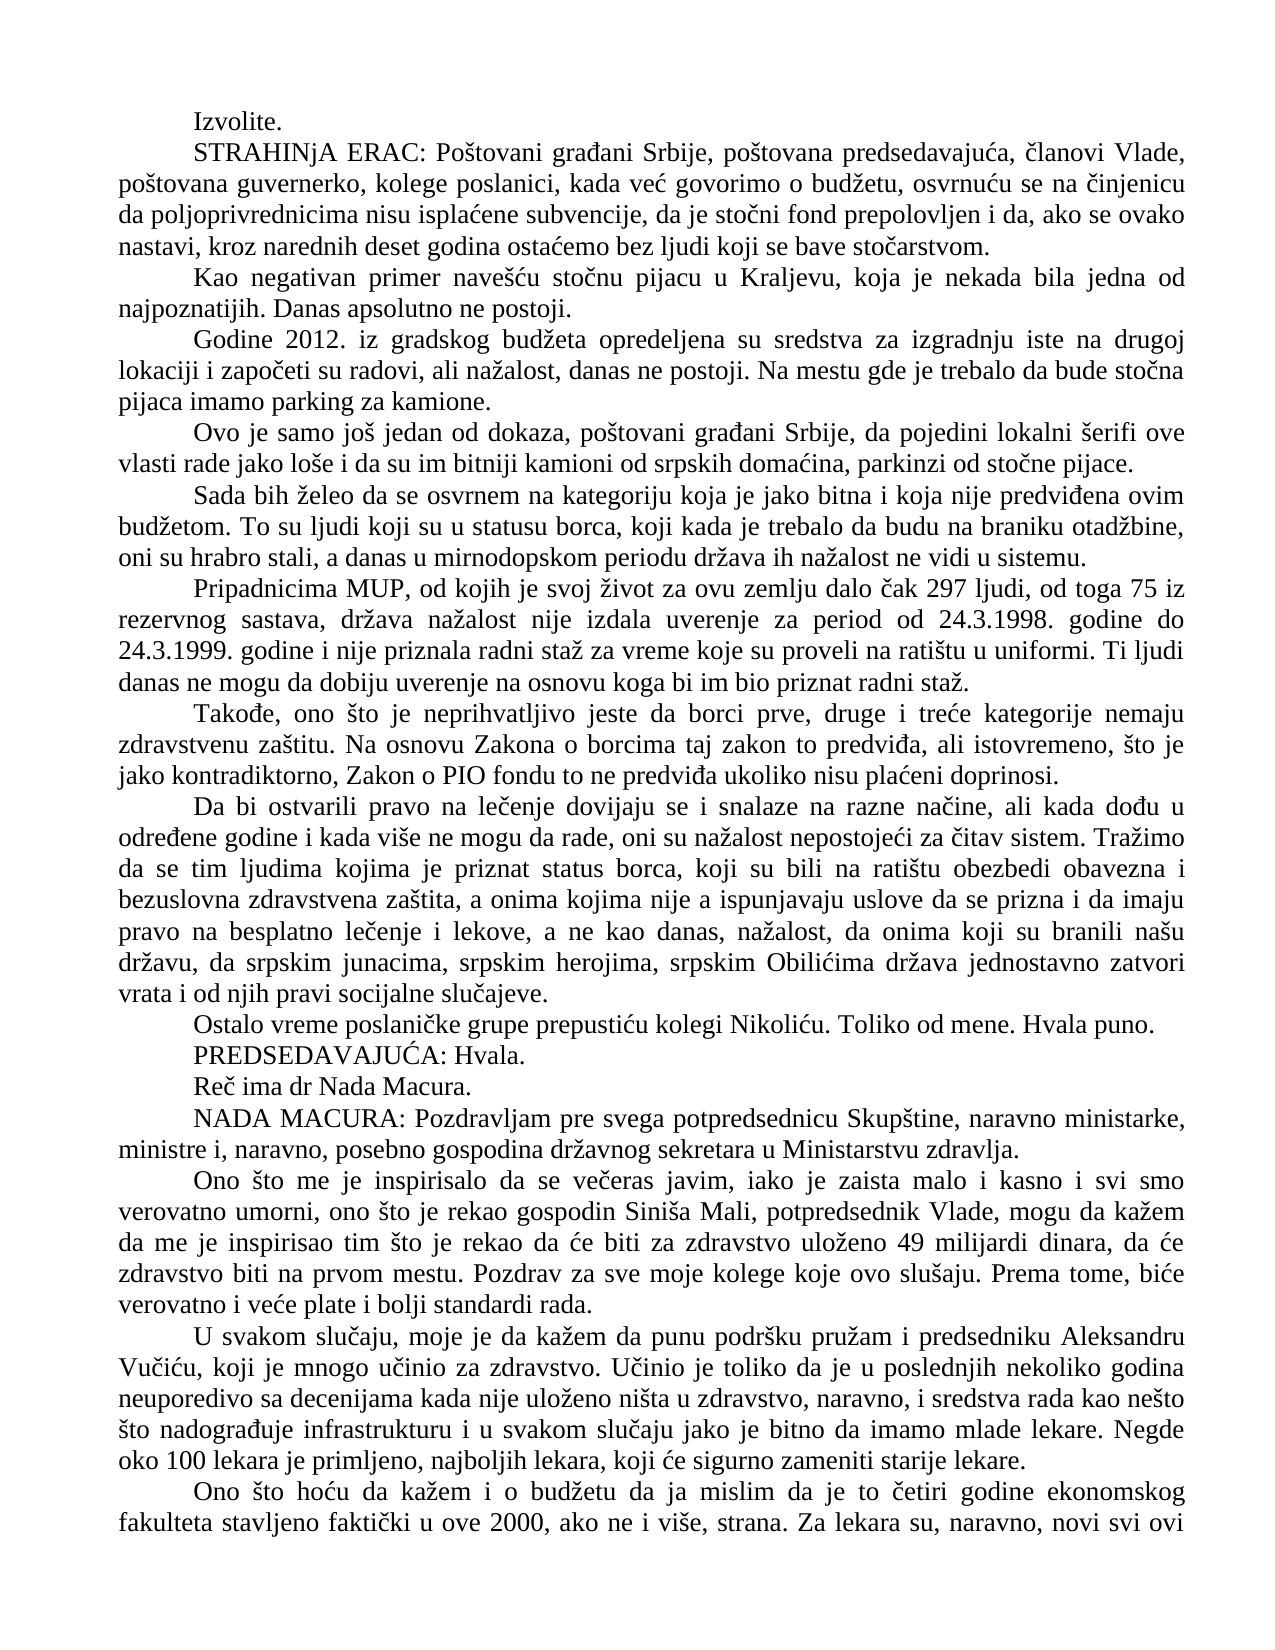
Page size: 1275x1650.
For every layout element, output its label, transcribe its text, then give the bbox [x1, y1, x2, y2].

text Ono što me je inspirisalo da se večeras javim, iako je zaista malo i kasno i svi smo verovatno umorni, ono što je rekao gospodin Siniša Mali, potpredsednik Vlade, mogu da kažem da me je inspirisao tim što je rekao da će biti za zdravstvo uloženo 49 milijardi dinara, da će zdravstvo biti na prvom mestu. Pozdrav za sve moje kolege koje ovo slušaju. Prema tome, biće verovatno i veće plate i bolji standardi rada. [118, 1164, 1186, 1320]
text Pripadnicima MUP, od kojih je svoj život za ovu zemlju dalo čak 297 ljudi, od toga 75 iz rezervnog sastava, država nažalost nije izdala uverenje za period od 24.3.1998. godine do 24.3.1999. godine i nije priznala radni staž za vreme koje su proveli na ratištu u uniformi. Ti ljudi danas ne mogu da dobiju uverenje na osnovu koga bi im bio priznat radni staž. [118, 572, 1186, 697]
text U svakom slučaju, moje je da kažem da punu podršku pružam i predsedniku Aleksandru Vučiću, koji je mnogo učinio za zdravstvo. Učinio je toliko da je u poslednjih nekoliko godina neuporedivo sa decenijama kada nije uloženo ništa u zdravstvo, naravno, i sredstva rada kao nešto što nadograđuje infrastrukturu i u svakom slučaju jako je bitno da imamo mlade lekare. Negde oko 100 lekara je primljeno, najboljih lekara, koji će sigurno zameniti starije lekare. [118, 1320, 1186, 1475]
text Sada bih želeo da se osvrnem na kategoriju koja je jako bitna i koja nije predviđena ovim budžetom. To su ljudi koji su u statusu borca, koji kada je trebalo da budu na braniku otadžbine, oni su hrabro stali, a danas u mirnodopskom periodu država ih nažalost ne vidi u sistemu. [118, 479, 1186, 572]
text Reč ima dr Nada Macura. [118, 1071, 1186, 1102]
text Ostalo vreme poslaničke grupe prepustiću kolegi Nikoliću. Toliko od mene. Hvala puno. [118, 1008, 1186, 1039]
text Ovo je samo još jedan od dokaza, poštovani građani Srbije, da pojedini lokalni šerifi ove vlasti rade jako loše i da su im bitniji kamioni od srpskih domaćina, parkinzi od stočne pijace. [118, 416, 1186, 479]
text NADA MACURA: Pozdravljam pre svega potpredsednicu Skupštine, naravno ministarke, ministre i, naravno, posebno gospodina državnog sekretara u Ministarstvu zdravlja. [118, 1102, 1186, 1164]
text Kao negativan primer navešću stočnu pijacu u Kraljevu, koja je nekada bila jedna od najpoznatijih. Danas apsolutno ne postoji. [118, 261, 1186, 323]
text PREDSEDAVAJUĆA: Hvala. [118, 1039, 1186, 1071]
text Takođe, ono što je neprihvatljivo jeste da borci prve, druge i treće kategorije nemaju zdravstvenu zaštitu. Na osnovu Zakona o borcima taj zakon to predviđa, ali istovremeno, što je jako kontradiktorno, Zakon o PIO fondu to ne predviđa ukoliko nisu plaćeni doprinosi. [118, 697, 1186, 790]
text Godine 2012. iz gradskog budžeta opredeljena su sredstva za izgradnju iste na drugoj lokaciji i započeti su radovi, ali nažalost, danas ne postoji. Na mestu gde je trebalo da bude stočna pijaca imamo parking za kamione. [118, 323, 1186, 416]
text STRAHINjA ERAC: Poštovani građani Srbije, poštovana predsedavajuća, članovi Vlade, poštovana guvernerko, kolege poslanici, kada već govorimo o budžetu, osvrnuću se na činjenicu da poljoprivrednicima nisu isplaćene subvencije, da je stočni fond prepolovljen i da, ako se ovako nastavi, kroz narednih deset godina ostaćemo bez ljudi koji se bave stočarstvom. [118, 136, 1186, 261]
text Izvolite. [118, 105, 1186, 136]
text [118, 1475, 1186, 1538]
text Da bi ostvarili pravo na lečenje dovijaju se i snalaze na razne načine, ali kada dođu u određene godine i kada više ne mogu da rade, oni su nažalost nepostojeći za čitav sistem. Tražimo da se tim ljudima kojima je priznat status borca, koji su bili na ratištu obezbedi obavezna i bezuslovna zdravstvena zaštita, a onima kojima nije a ispunjavaju uslove da se prizna i da imaju pravo na besplatno lečenje i lekove, a ne kao danas, nažalost, da onima koji su branili našu državu, da srpskim junacima, srpskim herojima, srpskim Obilićima država jednostavno zatvori vrata i od njih pravi socijalne slučajeve. [118, 790, 1186, 1008]
